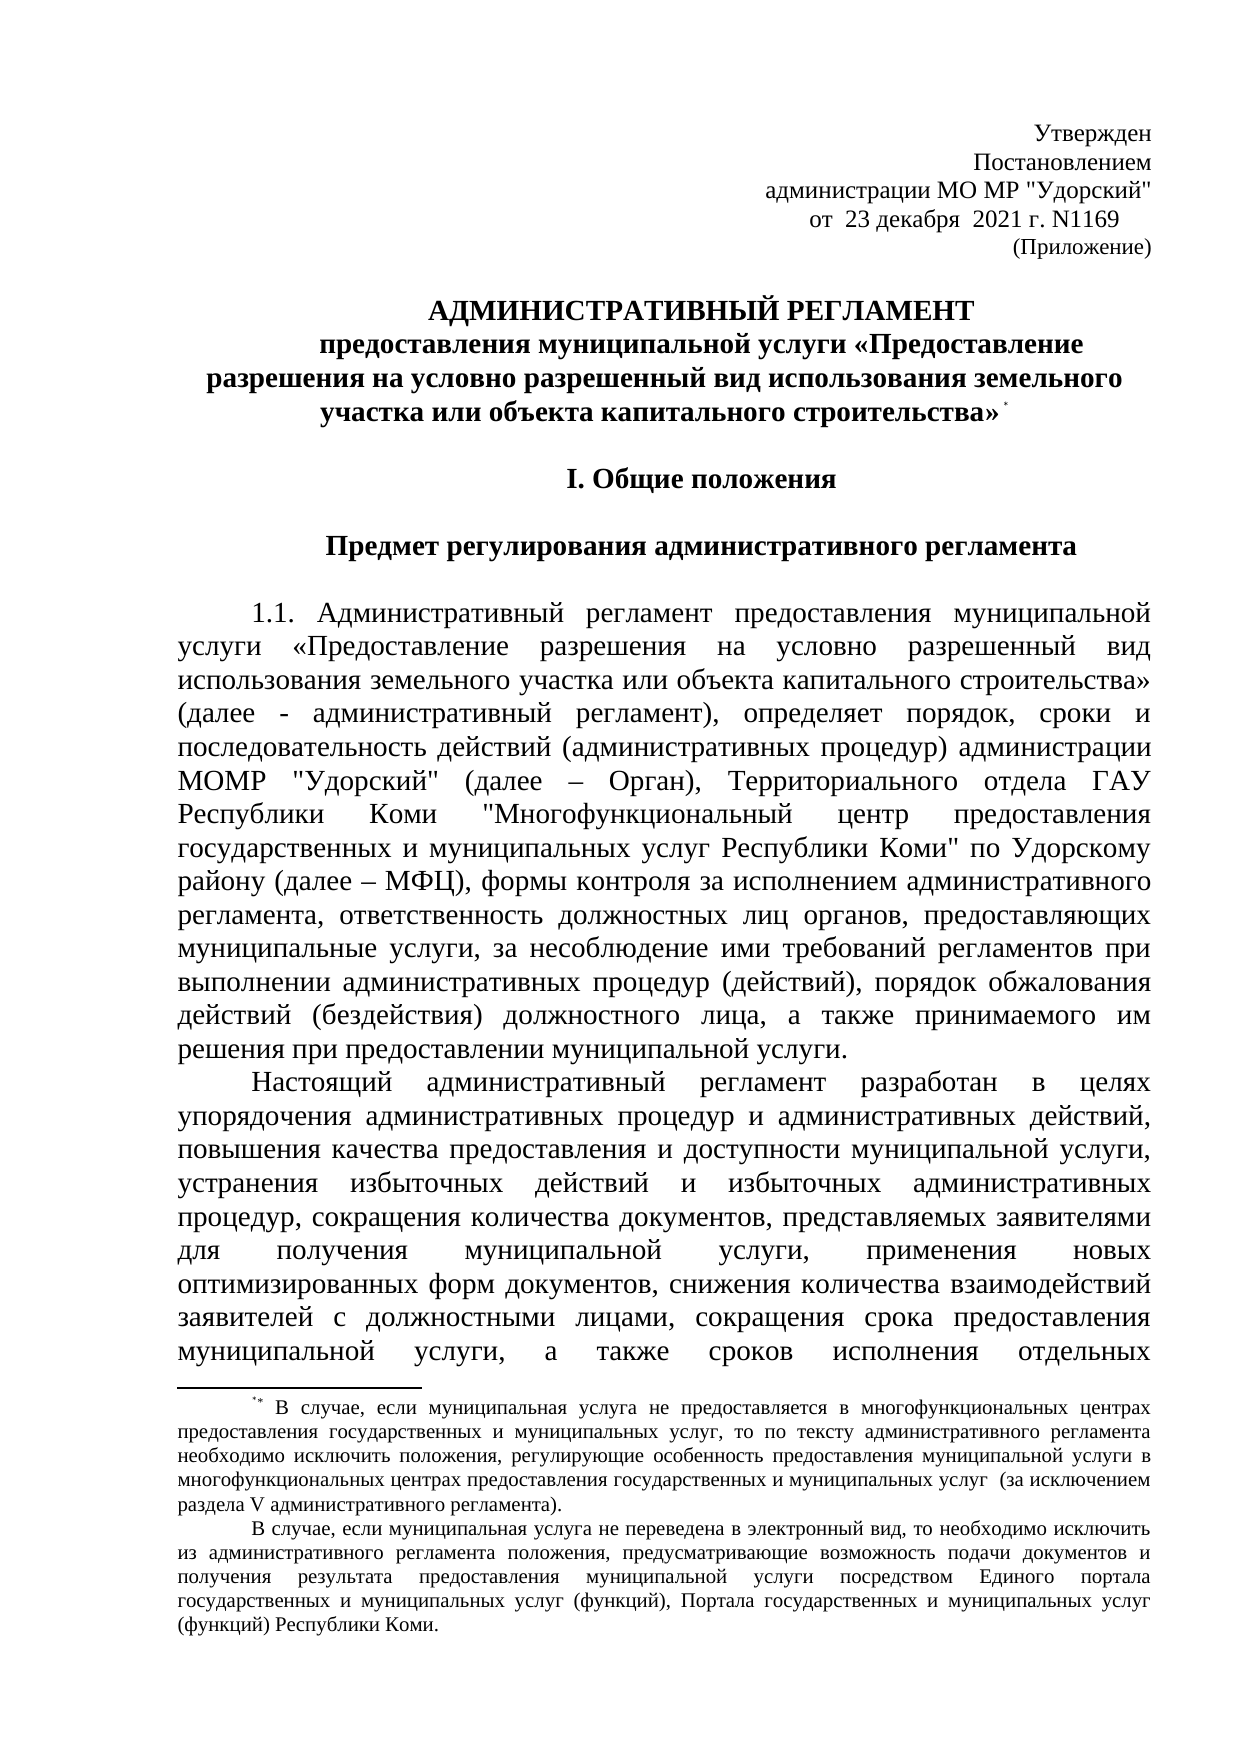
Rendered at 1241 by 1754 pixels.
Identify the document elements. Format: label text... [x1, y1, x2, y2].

text администрации МО МР "Удорский" [177, 176, 1152, 204]
text АДМИНИСТРАТИВНЫЙ РЕГЛАМЕНТ [177, 293, 1152, 327]
text I. Общие положения [177, 461, 1152, 494]
text Предмет регулирования административного регламента [177, 528, 1152, 561]
text (Приложение) [177, 233, 1152, 259]
text Постановлением [177, 147, 1152, 176]
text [177, 1064, 1152, 1366]
text от 23 декабря 2021 г. N1169 [177, 204, 1152, 233]
text Утвержден [177, 118, 1152, 147]
text предоставления муниципальной услуги «Предоставление разрешения на условно разрешенный вид использования земельного участка или объекта капитального строительства» * [177, 327, 1152, 427]
text 1.1. Административный регламент предоставления муниципальной услуги «Предоставление разрешения на условно разрешенный вид использования земельного участка или объекта капитального строительства» (далее - административный регламент), определяет порядок, сроки и последовательность действий (административных процедур) администрации МОМР "Удорский" (далее – Орган), Территориального отдела ГАУ Республики Коми "Многофункциональный центр предоставления государственных и муниципальных услуг Республики Коми" по Удорскому району (далее – МФЦ), формы контроля за исполнением административного регламента, ответственность должностных лиц органов, предоставляющих муниципальные услуги, за несоблюдение ими требований регламентов при выполнении административных процедур (действий), порядок обжалования действий (бездействия) должностного лица, а также принимаемого им решения при предоставлении муниципальной услуги. [177, 595, 1152, 1064]
